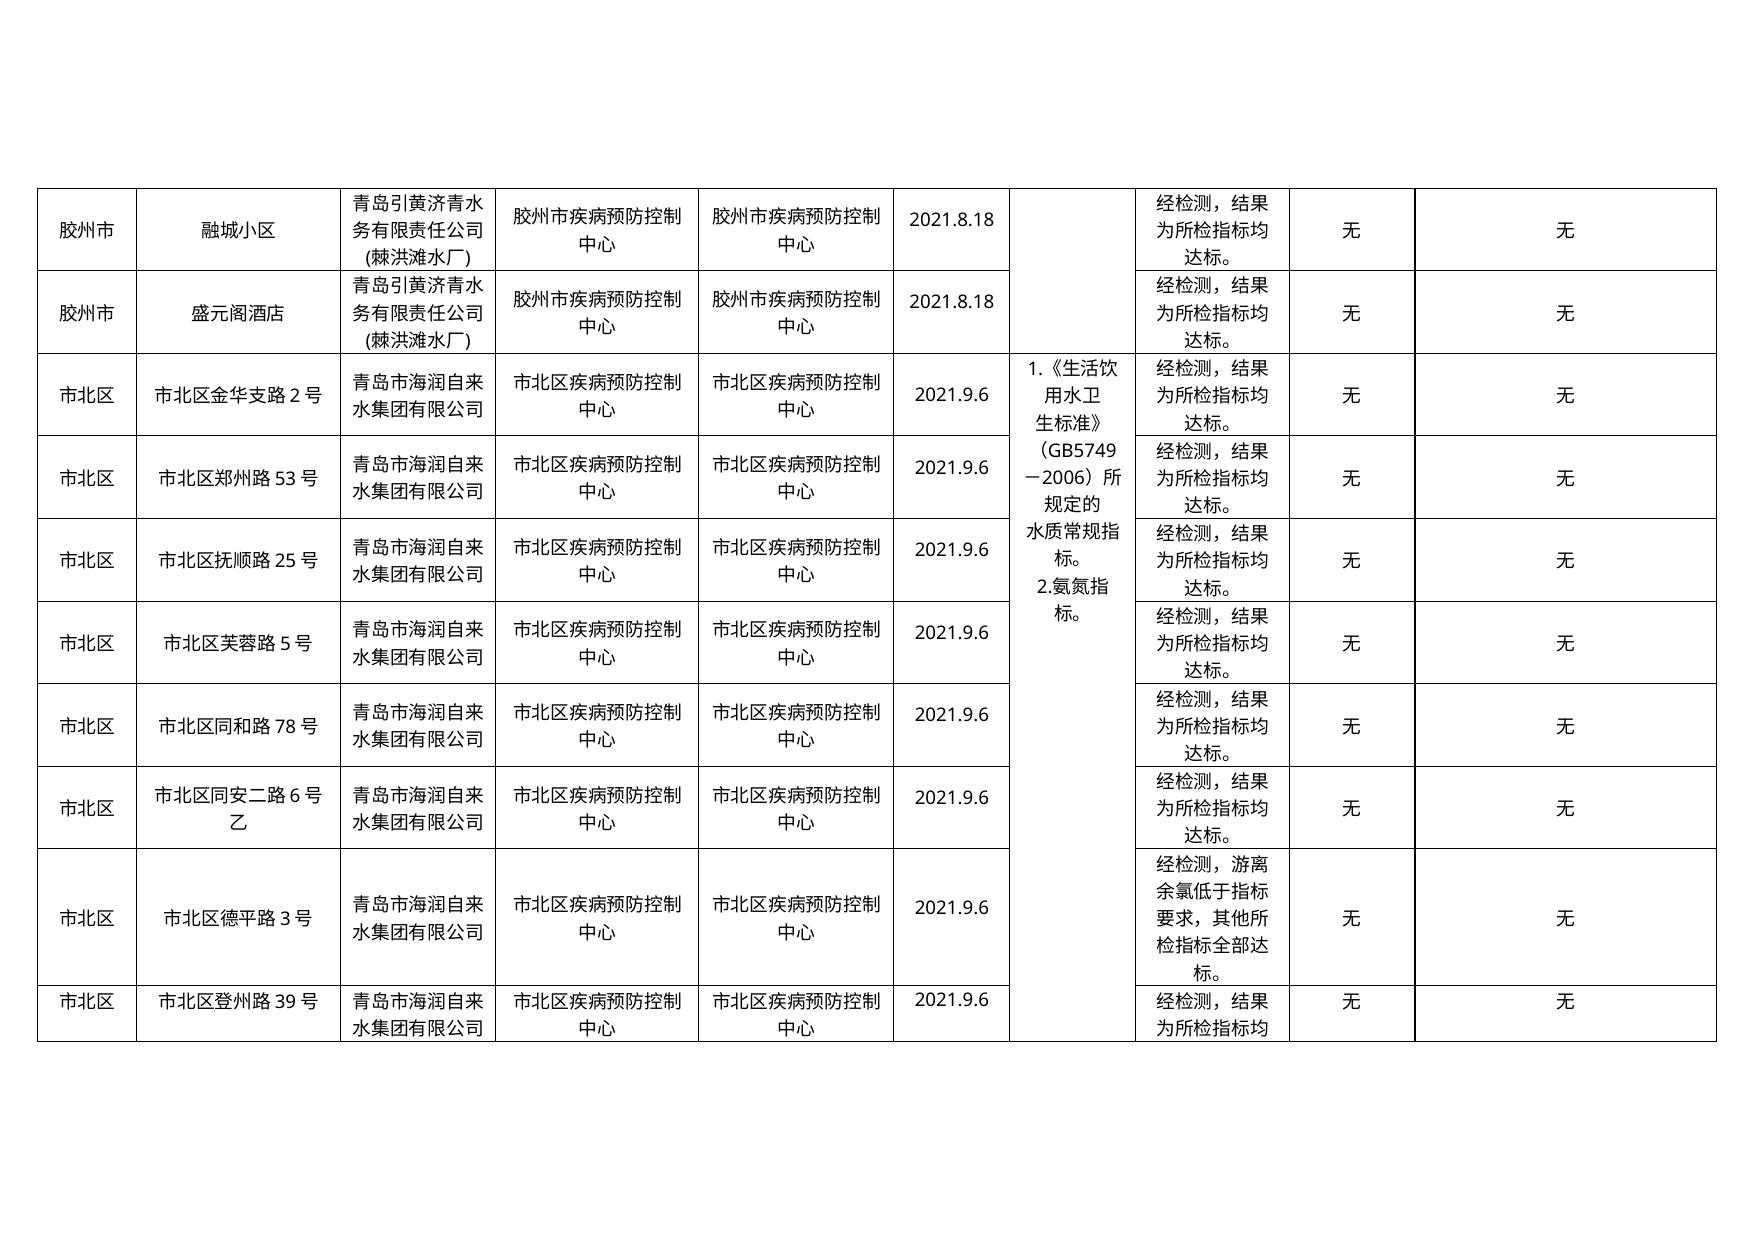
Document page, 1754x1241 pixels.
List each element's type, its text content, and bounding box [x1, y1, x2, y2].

table_cell 经检测，结果为所检指标均达标。 [1136, 602, 1289, 683]
table_cell 青岛市海润自来水集团有限公司 [341, 986, 495, 1041]
table_cell 2021.9.6 [894, 849, 1009, 985]
table_cell 2021.8.18 [894, 271, 1009, 353]
table_cell 市北区疾病预防控制中心 [699, 436, 893, 518]
table_cell 无 [1290, 986, 1414, 1041]
table_cell 青岛市海润自来水集团有限公司 [341, 849, 495, 985]
table_cell 市北区抚顺路25号 [137, 519, 340, 601]
table_cell 经检测，游离余氯低于指标要求，其他所检指标全部达标。 [1136, 849, 1289, 985]
table_cell 无 [1290, 602, 1414, 683]
table_cell 无 [1416, 849, 1716, 985]
table_cell 市北区疾病预防控制中心 [496, 436, 698, 518]
table_cell 市北区疾病预防控制中心 [699, 354, 893, 435]
table_cell 市北区芙蓉路5号 [137, 602, 340, 683]
table_cell 2021.9.6 [894, 767, 1009, 848]
table_cell 无 [1290, 271, 1414, 353]
table_cell 市北区德平路3号 [137, 849, 340, 985]
table_cell 经检测，结果为所检指标均达标。 [1136, 767, 1289, 848]
table_cell 市北区疾病预防控制中心 [496, 602, 698, 683]
table_cell 市北区 [38, 986, 136, 1041]
table_cell 青岛市海润自来水集团有限公司 [341, 767, 495, 848]
table_cell 市北区同和路78号 [137, 684, 340, 766]
table_cell 市北区 [38, 354, 136, 435]
table_cell 青岛市海润自来水集团有限公司 [341, 684, 495, 766]
table_cell 无 [1416, 436, 1716, 518]
table_cell 市北区郑州路53号 [137, 436, 340, 518]
table_cell 市北区疾病预防控制中心 [699, 767, 893, 848]
table_cell 市北区 [38, 436, 136, 518]
table_cell 市北区同安二路6号乙 [137, 767, 340, 848]
table_cell 胶州市 [38, 189, 136, 270]
table_cell 市北区疾病预防控制中心 [496, 986, 698, 1041]
table_cell 市北区疾病预防控制中心 [699, 519, 893, 601]
table_cell 无 [1290, 684, 1414, 766]
table_cell 青岛市海润自来水集团有限公司 [341, 436, 495, 518]
table_cell 市北区 [38, 519, 136, 601]
table_cell 无 [1416, 271, 1716, 353]
table_cell 市北区登州路39号 [137, 986, 340, 1041]
table_cell 无 [1416, 519, 1716, 601]
table_cell 市北区疾病预防控制中心 [496, 849, 698, 985]
table_cell 胶州市疾病预防控制中心 [699, 189, 893, 270]
table_cell 2021.9.6 [894, 519, 1009, 601]
table_cell 2021.9.6 [894, 354, 1009, 435]
table_cell 青岛市海润自来水集团有限公司 [341, 519, 495, 601]
table_cell 无 [1290, 519, 1414, 601]
table_cell 无 [1416, 602, 1716, 683]
table_cell 经检测，结果为所检指标均达标。 [1136, 436, 1289, 518]
table_cell 无 [1416, 986, 1716, 1041]
table_cell 市北区疾病预防控制中心 [699, 986, 893, 1041]
table_cell 2021.9.6 [894, 602, 1009, 683]
table_cell 经检测，结果为所检指标均达标。 [1136, 986, 1289, 1041]
table_cell 经检测，结果为所检指标均达标。 [1136, 189, 1289, 270]
table_cell 胶州市疾病预防控制中心 [496, 271, 698, 353]
table_cell 2021.9.6 [894, 436, 1009, 518]
table_cell 市北区疾病预防控制中心 [496, 354, 698, 435]
table_cell 1.《生活饮用水卫 生标准》（GB5749 －2006）所规定的 水质常规指标。 2.氨氮指标。 [1010, 354, 1135, 1041]
table_cell 市北区疾病预防控制中心 [496, 684, 698, 766]
table_cell 无 [1290, 849, 1414, 985]
table_cell 经检测，结果为所检指标均达标。 [1136, 271, 1289, 353]
table_cell 胶州市 [38, 271, 136, 353]
table_cell 市北区 [38, 849, 136, 985]
table_cell 无 [1416, 354, 1716, 435]
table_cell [341, 189, 495, 270]
table_cell 经检测，结果为所检指标均达标。 [1136, 354, 1289, 435]
table_cell 胶州市疾病预防控制中心 [699, 271, 893, 353]
table_cell 市北区 [38, 602, 136, 683]
table_cell 市北区金华支路2号 [137, 354, 340, 435]
table_cell 无 [1290, 189, 1414, 270]
table_cell 2021.9.6 [894, 986, 1009, 1041]
table_cell 青岛市海润自来水集团有限公司 [341, 602, 495, 683]
table_cell 无 [1416, 189, 1716, 270]
table_cell 市北区 [38, 767, 136, 848]
table_cell 无 [1416, 767, 1716, 848]
table_cell 市北区 [38, 684, 136, 766]
table_cell 无 [1290, 767, 1414, 848]
table_cell 2021.9.6 [894, 684, 1009, 766]
table_cell 2021.8.18 [894, 189, 1009, 270]
table_cell 市北区疾病预防控制中心 [699, 849, 893, 985]
table_cell 市北区疾病预防控制中心 [496, 767, 698, 848]
table_cell 经检测，结果为所检指标均达标。 [1136, 519, 1289, 601]
table_cell 无 [1416, 684, 1716, 766]
table_cell 胶州市疾病预防控制中心 [496, 189, 698, 270]
table_cell 市北区疾病预防控制中心 [496, 519, 698, 601]
table_cell 无 [1290, 354, 1414, 435]
table_cell 无 [1290, 436, 1414, 518]
table_cell 融城小区 [137, 189, 340, 270]
table_cell 青岛市海润自来水集团有限公司 [341, 354, 495, 435]
table_cell 市北区疾病预防控制中心 [699, 602, 893, 683]
table_cell 青岛引黄济青水务有限责任公司(棘洪滩水厂) [341, 271, 495, 353]
table_cell 市北区疾病预防控制中心 [699, 684, 893, 766]
table_cell 经检测，结果为所检指标均达标。 [1136, 684, 1289, 766]
table_cell 盛元阁酒店 [137, 271, 340, 353]
